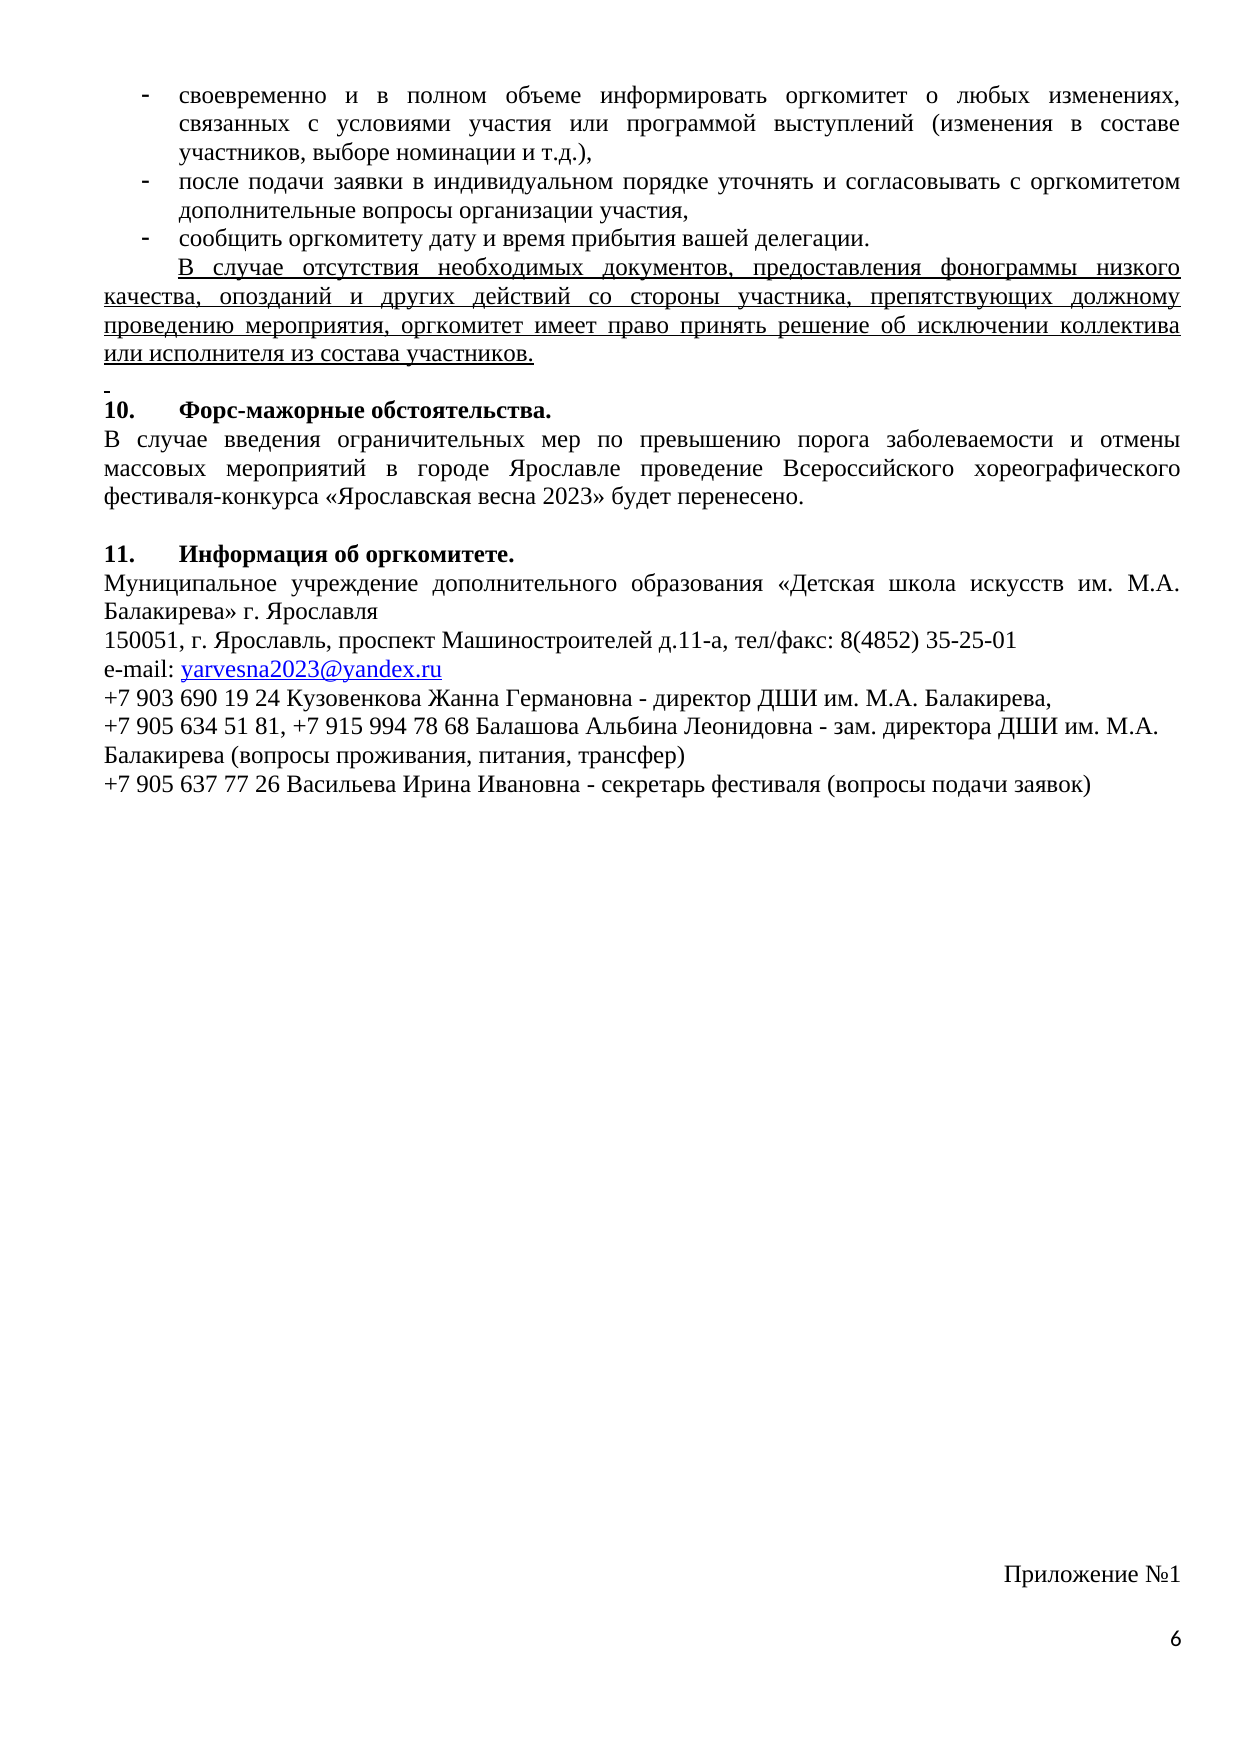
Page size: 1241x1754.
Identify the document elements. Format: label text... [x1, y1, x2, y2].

text В случае отсутствия необходимых документов, предоставления фонограммы низкого качества, опозданий и других действий со стороны участника, препятствующих должному проведению мероприятия, оргкомитет имеет право принять решение об исключении коллектива или исполнителя из состава участников. [103, 307, 1181, 335]
text Муниципальное учреждение дополнительного образования «Детская школа искусств им. М.А. Балакирева» г. Ярославля [103, 568, 1181, 625]
text 150051, г. Ярославль, проспект Машиностроителей д.11-а, тел/факс: 8(4852) 35-25-01 [103, 625, 1181, 654]
text В случае отсутствия необходимых документов, предоставления фонограммы низкого качества, опозданий и других действий со стороны участника, препятствующих должному проведению мероприятия, оргкомитет имеет право принять решение об исключении коллектива или исполнителя из состава участников. [103, 336, 1181, 367]
text В случае введения ограничительных мер по превышению порога заболеваемости и отмены массовых мероприятий в городе Ярославле проведение Всероссийского хореографического фестиваля-конкурса «Ярославская весна 2023» будет перенесено. [103, 424, 1181, 510]
text +7 905 634 51 81, +7 915 994 78 68 Балашова Альбина Леонидовна - зам. директора ДШИ им. М.А. Балакирева (вопросы проживания, питания, трансфер) [103, 711, 1181, 769]
list своевременно и в полном объеме информировать оргкомитет о любых изменениях, связанных с условиями участия или программой выступлений (изменения в составе участников, выборе номинации и т.д.), [141, 80, 1181, 166]
list сообщить оргкомитету дату и время прибытия вашей делегации. [141, 223, 1181, 252]
list Информация об оргкомитете. [103, 539, 1181, 568]
list после подачи заявки в индивидуальном порядке уточнять и согласовывать с оргкомитетом дополнительные вопросы организации участия, [141, 166, 1181, 223]
list Форс-мажорные обстоятельства. [103, 395, 1181, 424]
text Приложение №1 [103, 1559, 1181, 1588]
text e-mail: yarvesna2023@yandex.ru [103, 654, 1181, 683]
text +7 903 690 19 24 Кузовенкова Жанна Германовна - директор ДШИ им. М.А. Балакирева, [103, 683, 1181, 711]
text +7 905 637 77 26 Васильева Ирина Ивановна - секретарь фестиваля (вопросы подачи заявок) [103, 769, 1181, 798]
text В случае отсутствия необходимых документов, предоставления фонограммы низкого качества, опозданий и других действий со стороны участника, препятствующих должному проведению мероприятия, оргкомитет имеет право принять решение об исключении коллектива или исполнителя из состава участников. [103, 252, 1181, 306]
